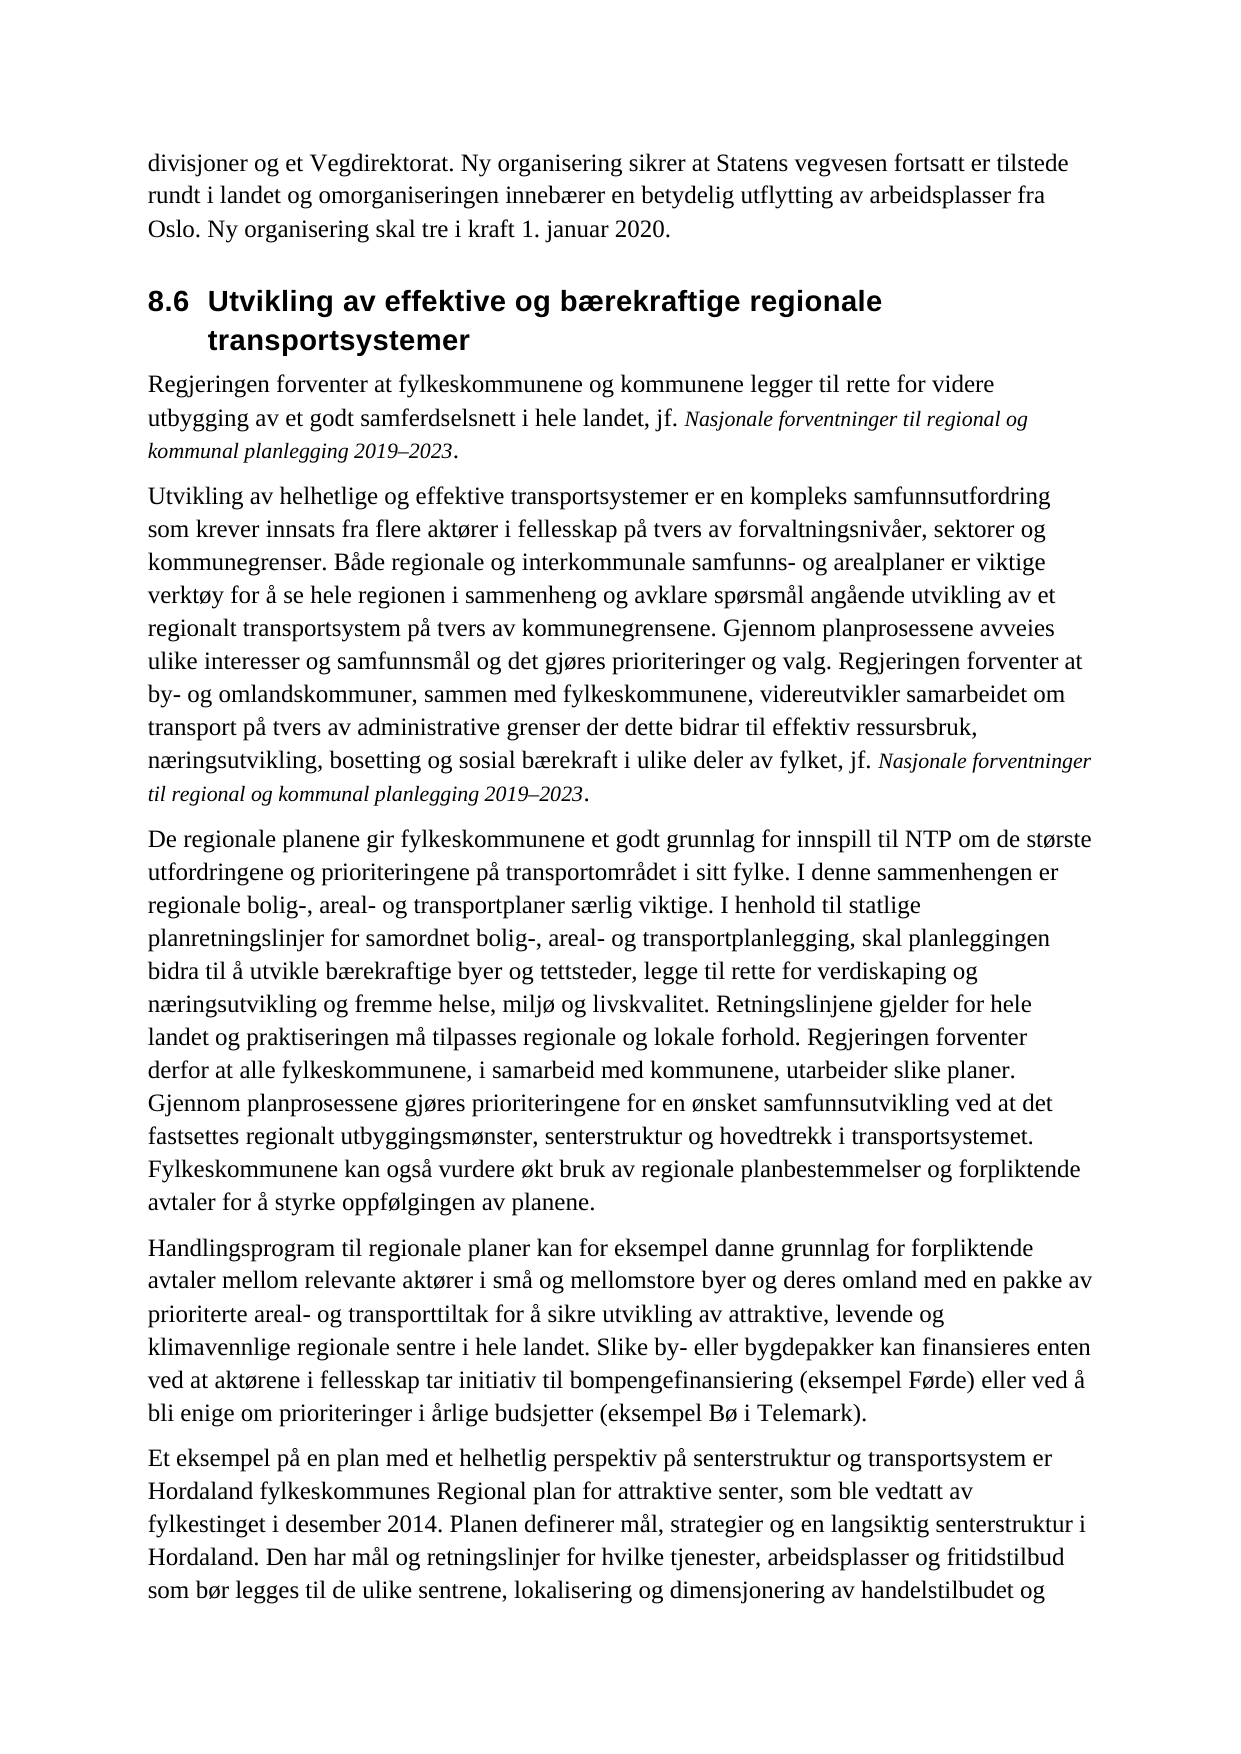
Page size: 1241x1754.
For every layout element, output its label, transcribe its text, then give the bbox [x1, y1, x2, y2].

text De regionale planene gir fylkeskommunene et godt grunnlag for innspill til NTP om de største utfordringene og prioriteringene på transportområdet i sitt fylke. I denne sammenhengen er regionale bolig-, areal- og transportplaner særlig viktige. I henhold til statlige planretningslinjer for samordnet bolig-, areal- og transportplanlegging, skal planleggingen bidra til å utvikle bærekraftige byer og tettsteder, legge til rette for verdiskaping og næringsutvikling og fremme helse, miljø og livskvalitet. Retningslinjene gjelder for hele landet og praktiseringen må tilpasses regionale og lokale forhold. Regjeringen forventer derfor at alle fylkeskommunene, i samarbeid med kommunene, utarbeider slike planer. Gjennom planprosessene gjøres prioriteringene for en ønsket samfunnsutvikling ved at det fastsettes regionalt utbyggingsmønster, senterstruktur og hovedtrekk i transportsystemet. Fylkeskommunene kan også vurdere økt bruk av regionale planbestemmelser og forpliktende avtaler for å styrke oppfølgingen av planene. [148, 824, 1093, 1216]
text Handlingsprogram til regionale planer kan for eksempel danne grunnlag for forpliktende avtaler mellom relevante aktører i små og mellomstore byer og deres omland med en pakke av prioriterte areal- og transporttiltak for å sikre utvikling av attraktive, levende og klimavennlige regionale sentre i hele landet. Slike by- eller bygdepakker kan finansieres enten ved at aktørene i fellesskap tar initiativ til bompengefinansiering (eksempel Førde) eller ved å bli enige om prioriteringer i årlige budsjetter (eksempel Bø i Telemark). [148, 1233, 1093, 1426]
text Utvikling av helhetlige og effektive transportsystemer er en kompleks samfunnsutfordring som krever innsats fra flere aktører i fellesskap på tvers av forvaltningsnivåer, sektorer og kommunegrenser. Både regionale og interkommunale samfunns- og arealplaner er viktige verktøy for å se hele regionen i sammenheng og avklare spørsmål angående utvikling av et regionalt transportsystem på tvers av kommunegrensene. Gjennom planprosessene avveies ulike interesser og samfunnsmål og det gjøres prioriteringer og valg. Regjeringen forventer at by- og omlandskommuner, sammen med fylkeskommunene, videreutvikler samarbeidet om transport på tvers av administrative grenser der dette bidrar til effektiv ressursbruk, næringsutvikling, bosetting og sosial bærekraft i ulike deler av fylket, jf. Nasjonale forventninger til regional og kommunal planlegging 2019–2023. [148, 481, 1093, 807]
subtitle Utvikling av effektive og bærekraftige regionale transportsystemer [148, 284, 1093, 356]
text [148, 1443, 1093, 1604]
text Regjeringen forventer at fylkeskommunene og kommunene legger til rette for videre utbygging av et godt samferdselsnett i hele landet, jf. Nasjonale forventninger til regional og kommunal planlegging 2019–2023. [148, 369, 1093, 464]
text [148, 148, 1093, 242]
